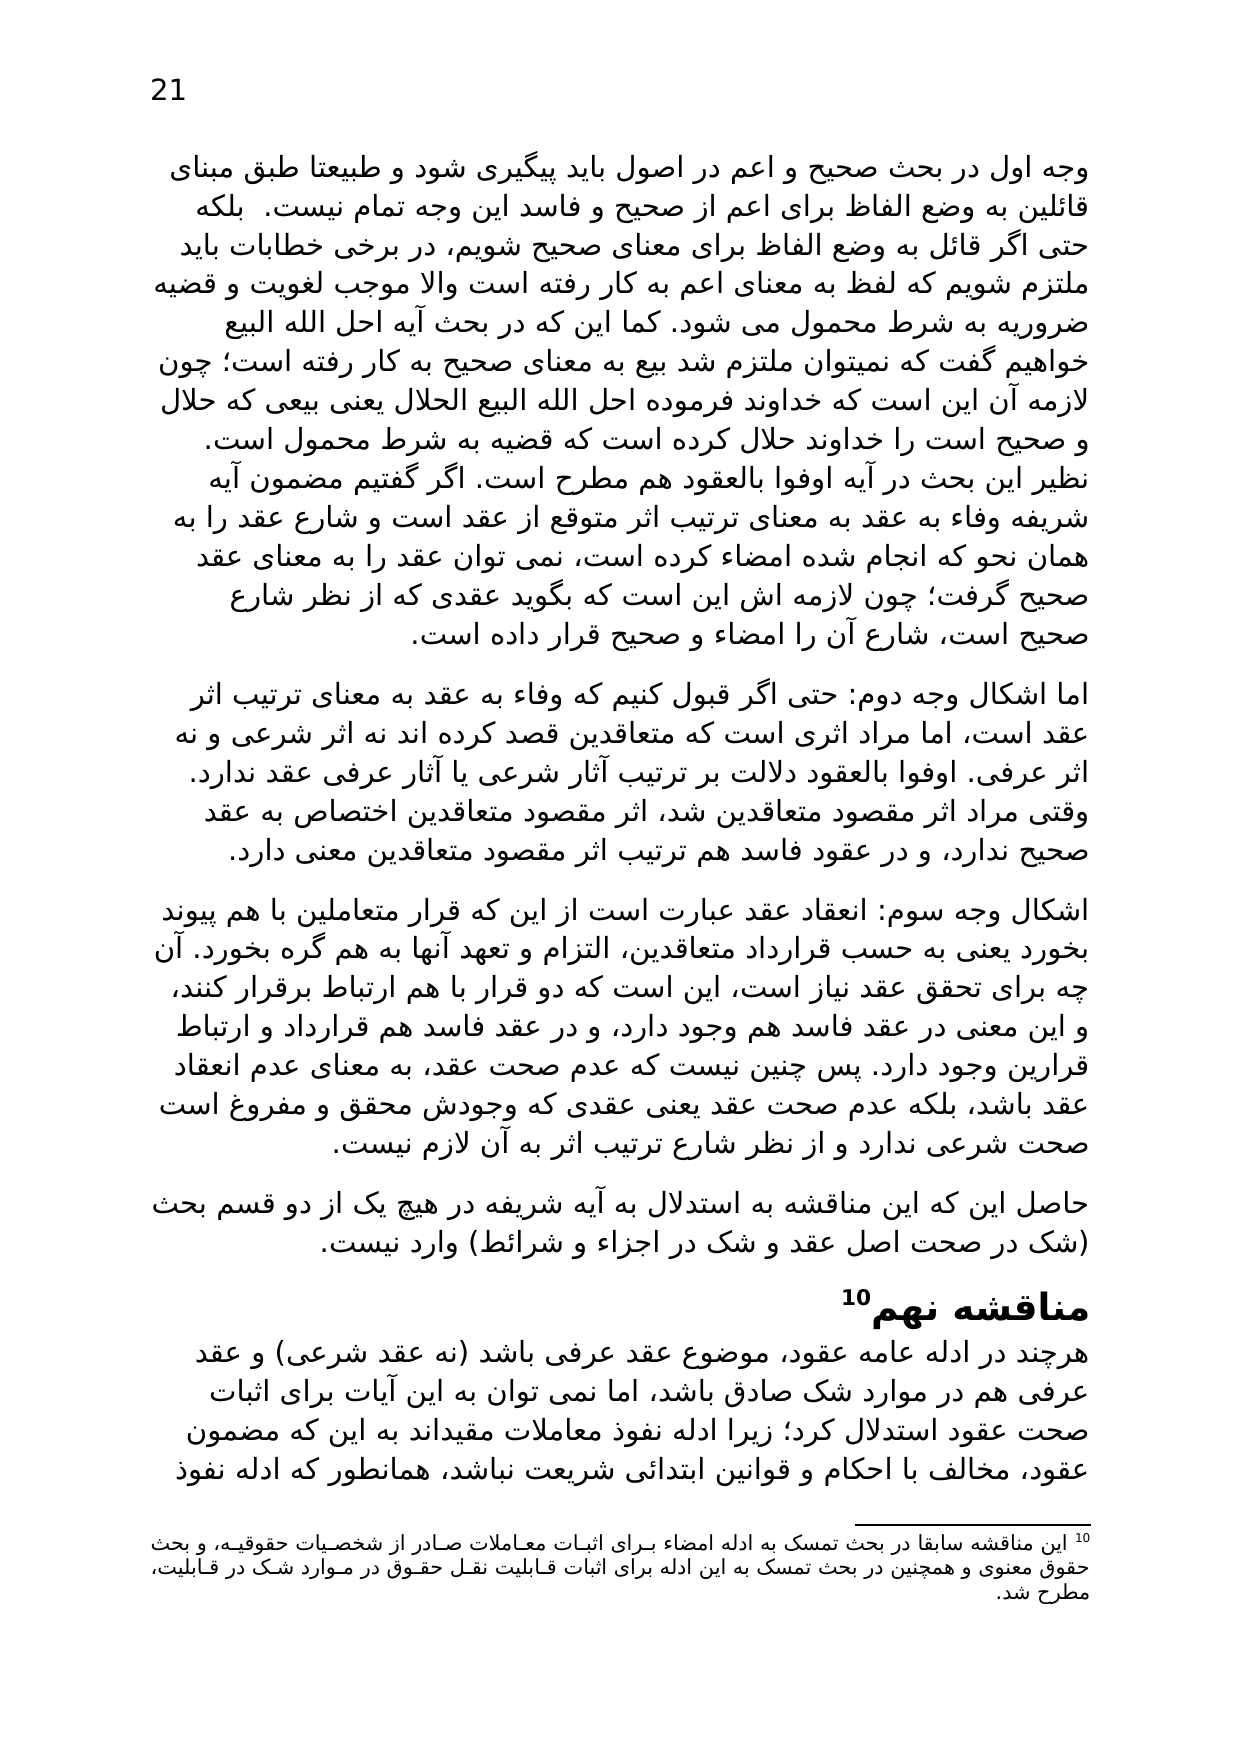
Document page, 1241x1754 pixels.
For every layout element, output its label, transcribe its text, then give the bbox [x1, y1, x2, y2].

text اما اشکال وجه دوم: حتی اگر قبول کنیم که وفاء به عقد به معنای ترتیب اثر عقد است، اما مراد اثری است که متعاقدین قصد کرده اند نه اثر شرعی و نه اثر عرفی. اوفوا بالعقود دلالت بر ترتیب آثار شرعی یا آثار عرفی عقد ندارد. وقتی مراد اثر مقصود متعاقدین شد، اثر مقصود متعاقدین اختصاص به عقد صحیح ندارد، و در عقود فاسد هم ترتیب اثر مقصود متعاقدین معنی دارد. [150, 677, 1090, 867]
text حاصل این که این مناقشه به استدلال به آیه شریفه در هیچ یک از دو قسم بحث (شک در صحت اصل عقد و شک در اجزاء و شرائط) وارد نیست. [150, 1186, 1090, 1259]
text وجه اول در بحث صحیح و اعم در اصول باید پیگیری شود و طبیعتا طبق مبنای قائلین به وضع الفاظ برای اعم از صحیح و فاسد این وجه تمام نیست. بلکه حتی اگر قائل به وضع الفاظ برای معنای صحیح شویم، در برخی خطابات باید ملتزم شویم که لفظ به معنای اعم به کار رفته است والا موجب لغویت و قضیه ضروریه به شرط محمول می شود. کما این که در بحث آیه احل الله البیع خواهیم گفت که نمیتوان ملتزم شد بیع به معنای صحیح به کار رفته است؛ چون لازمه آن این است که خداوند فرموده احل الله البیع الحلال یعنی بیعی که حلال و صحیح است را خداوند حلال کرده است که قضیه به شرط محمول است. نظیر این بحث در آیه اوفوا بالعقود هم مطرح است. اگر گفتیم مضمون آیه شریفه وفاء به عقد به معنای ترتیب اثر متوقع از عقد است و شارع عقد را به همان نحو که انجام شده امضاء کرده است، نمی توان عقد را به معنای عقد صحیح گرفت؛ چون لازمه اش این است که بگوید عقدی که از نظر شارع صحیح است، شارع آن را امضاء و صحیح قرار داده است. [150, 150, 1090, 651]
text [150, 1335, 1090, 1486]
text اشکال وجه سوم: انعقاد عقد عبارت است از این که قرار متعاملین با هم پیوند بخورد یعنی به حسب قرارداد متعاقدین، التزام و تعهد آنها به هم گره بخورد. آن چه برای تحقق عقد نیاز است، این است که دو قرار با هم ارتباط برقرار کنند، و این معنی در عقد فاسد هم وجود دارد، و در عقد فاسد هم قرارداد و ارتباط قرارین وجود دارد. پس چنین نیست که عدم صحت عقد، به معنای عدم انعقاد عقد باشد، بلکه عدم صحت عقد یعنی عقدی که وجودش محقق و مفروغ است صحت شرعی ندارد و از نظر شارع ترتیب اثر به آن لازم نیست. [150, 893, 1090, 1161]
subtitle مناقشه نهم [150, 1285, 1090, 1329]
